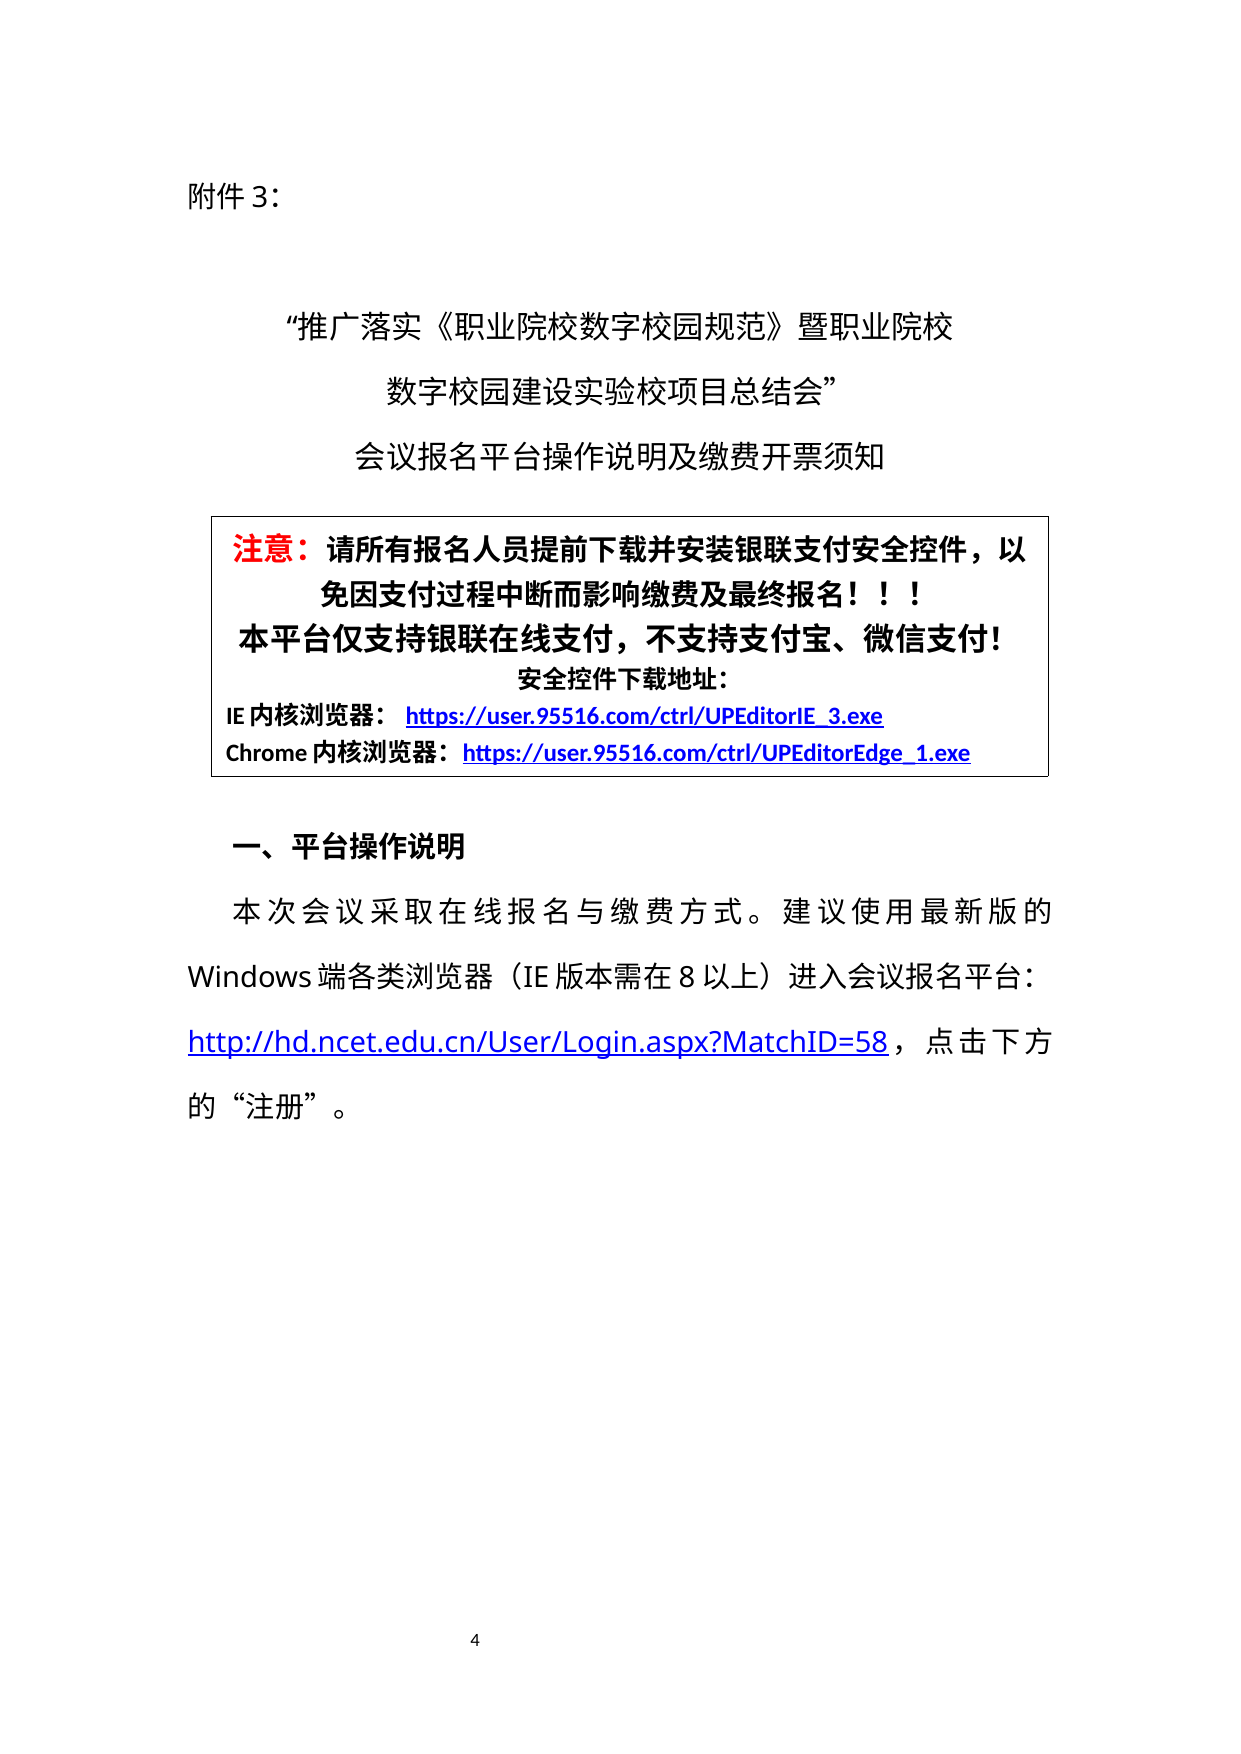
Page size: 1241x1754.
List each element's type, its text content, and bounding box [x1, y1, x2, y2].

text 附件3： [187, 162, 1053, 227]
text 会议报名平台操作说明及缴费开票须知 [187, 422, 1053, 487]
text “推广落实《职业院校数字校园规范》暨职业院校 [187, 292, 1053, 357]
text 一、平台操作说明 [187, 487, 1053, 877]
text 数字校园建设实验校项目总结会” [187, 357, 1053, 422]
text 本次会议采取在线报名与缴费方式。建议使用最新版的Windows端各类浏览器（IE版本需在8以上）进入会议报名平台： http://hd.ncet.edu.cn/User/Login.aspx?MatchID=58，点击下方的“注册”。 [187, 877, 1053, 1137]
